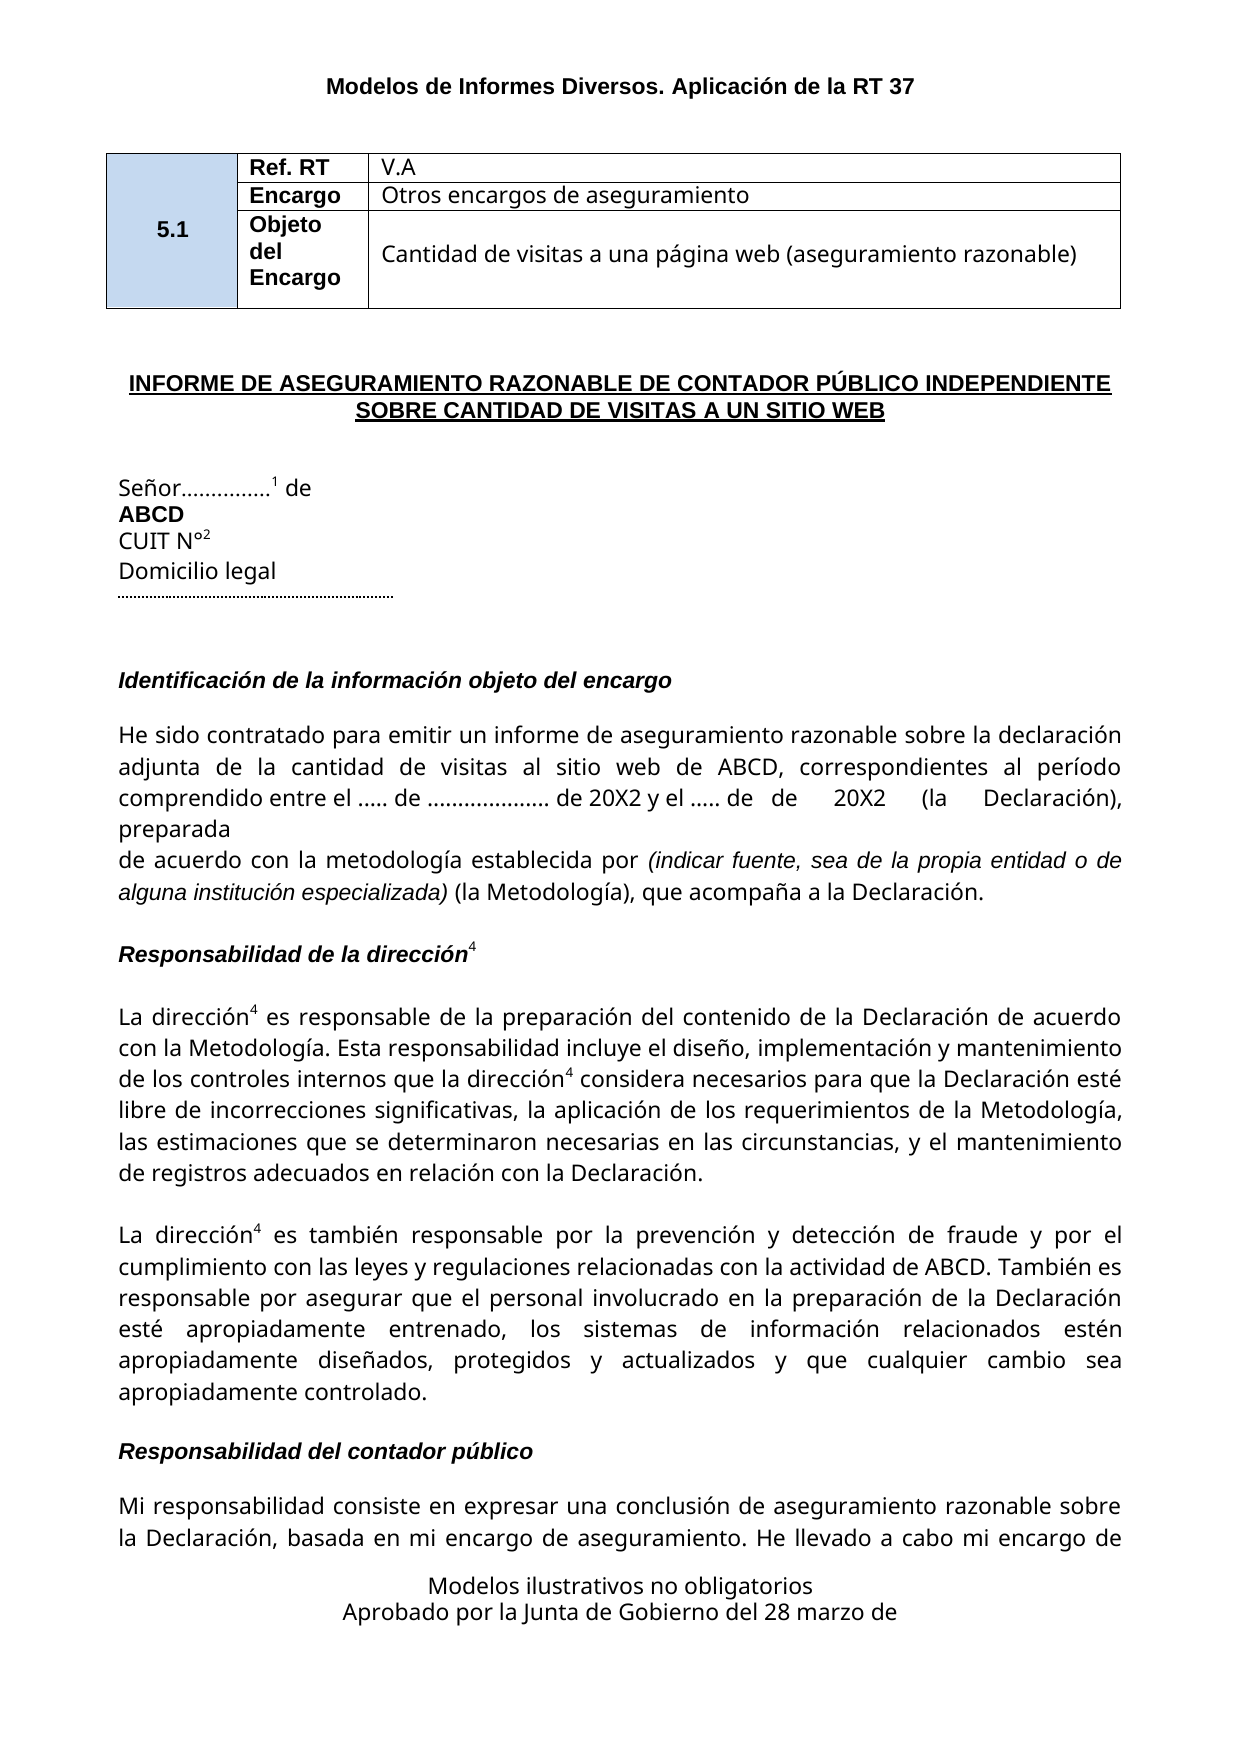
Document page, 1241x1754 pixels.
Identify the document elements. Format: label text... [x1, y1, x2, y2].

text CUIT N°2 [118, 529, 1176, 555]
subtitle ABCD [118, 502, 1176, 528]
text He sido contratado para emitir un informe de aseguramiento razonable sobre la declaración adjunta de la cantidad de visitas al sitio web de ABCD, correspondientes al período comprendido entre el .…. de .................... de 20X2 y el ….. de de 20X2 (la Declaración), preparada [118, 719, 1123, 844]
subtitle Responsabilidad del contador público [118, 1438, 1176, 1464]
table_cell Objeto del Encargo [238, 211, 368, 307]
table_cell Otros encargos de aseguramiento [369, 183, 1120, 210]
table_header V.A [369, 154, 1120, 182]
table_cell Encargo [238, 183, 368, 210]
table_header 5.1 [107, 154, 237, 307]
text La dirección4 es también responsable por la prevención y detección de fraude y por el cumplimiento con las leyes y regulaciones relacionadas con la actividad de ABCD. También es responsable por asegurar que el personal involucrado en la preparación de la Declaración esté apropiadamente entrenado, los sistemas de información relacionados estén apropiadamente diseñados, protegidos y actualizados y que cualquier cambio sea apropiadamente controlado. [118, 1219, 1123, 1407]
text de acuerdo con la metodología establecida por (indicar fuente, sea de la propia entidad o de alguna institución especializada) (la Metodología), que acompaña a la Declaración. [118, 844, 1122, 907]
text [118, 1490, 1122, 1553]
text Domicilio legal [118, 555, 1176, 586]
table_header Ref. RT [238, 154, 368, 182]
subtitle INFORME DE ASEGURAMIENTO RAZONABLE DE CONTADOR PÚBLICO INDEPENDIENTE SOBRE CANTIDAD DE VISITAS A UN SITIO WEB [129, 370, 1113, 423]
table_cell Cantidad de visitas a una página web (aseguramiento razonable) [369, 211, 1120, 307]
text Señor 1 de [118, 476, 1176, 502]
subtitle Responsabilidad de la dirección4 [118, 938, 1176, 969]
text La dirección4 es responsable de la preparación del contenido de la Declaración de acuerdo con la Metodología. Esta responsabilidad incluye el diseño, implementación y mantenimiento de los controles internos que la dirección4 considera necesarios para que la Declaración esté libre de incorrecciones significativas, la aplicación de los requerimientos de la Metodología, las estimaciones que se determinaron necesarias en las circunstancias, y el mantenimiento de registros adecuados en relación con la Declaración. [118, 1000, 1123, 1188]
subtitle Identificación de la información objeto del encargo [118, 667, 1176, 693]
